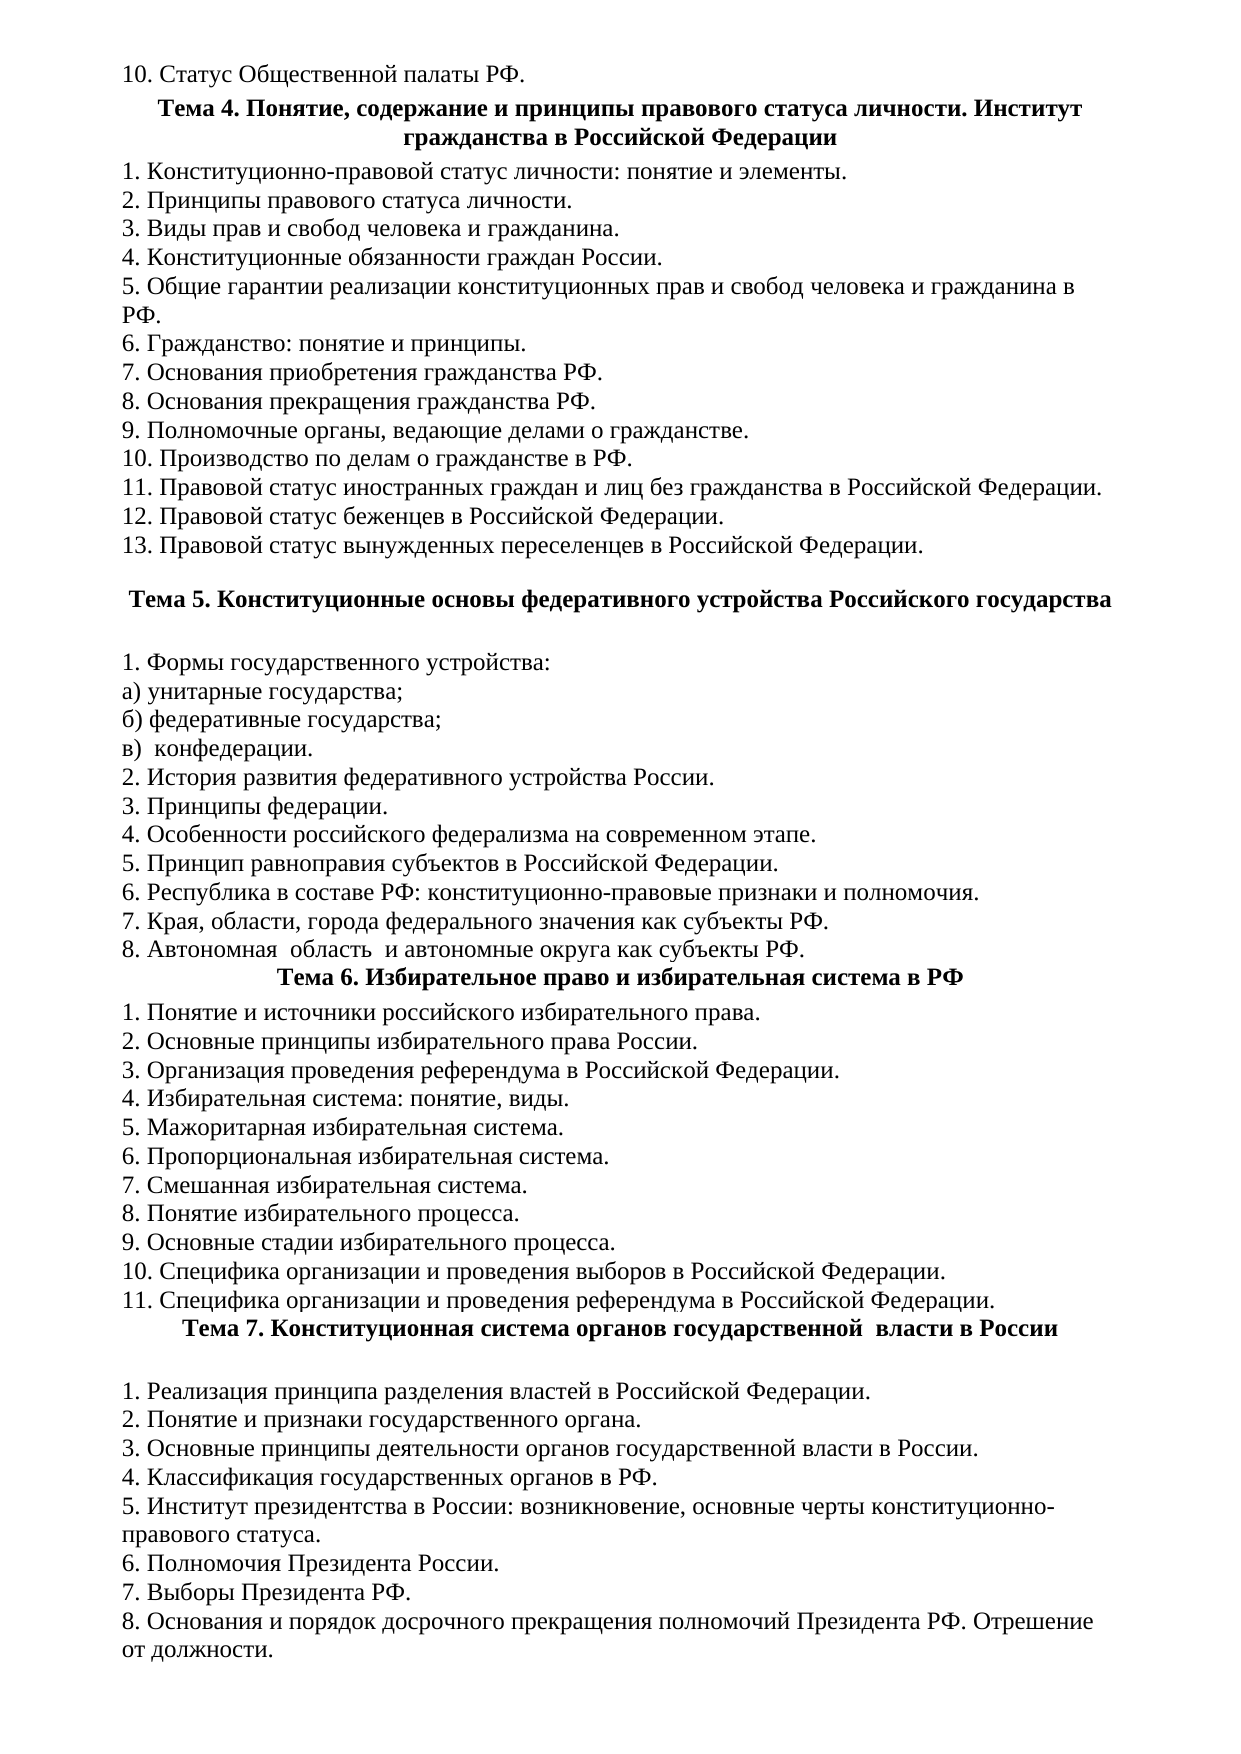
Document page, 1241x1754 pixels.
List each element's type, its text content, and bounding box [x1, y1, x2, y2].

table_cell Тема 7. Конституционная система органов государственной власти в России [118, 1313, 1122, 1373]
table_cell 1. Реализация принципа разделения властей в Российской Федерации. 2. Понятие и признаки государственного органа. 3. Основные принципы деятельности органов государственной власти в России. 4. Классификация государственных органов в РФ. 5. Институт президентства в России: возникновение, основные черты конституционно- правового статуса. 6. Полномочия Президента России. 7. Выборы Президента РФ. 8. Основания и порядок досрочного прекращения полномочий Президента РФ. Отрешение от должности. [118, 1376, 1122, 1662]
table_cell 1. Формы государственного устройства: а) унитарные государства; б) федеративные государства; в) конфедерации. 2. История развития федеративного устройства России. 3. Принципы федерации. 4. Особенности российского федерализма на современном этапе. 5. Принцип равноправия субъектов в Российской Федерации. 6. Республика в составе РФ: конституционно-правовые признаки и полномочия. 7. Края, области, города федерального значения как субъекты РФ. 8. Автономная область и автономные округа как субъекты РФ. [118, 647, 1122, 962]
table_header 10. Статус Общественной палаты РФ. [118, 59, 1122, 92]
table_cell Тема 4. Понятие, содержание и принципы правового статуса личности. Институт гражданства в Российской Федерации [118, 93, 1122, 154]
table_cell Тема 6. Избирательное право и избирательная система в РФ [118, 963, 1122, 995]
table_cell 1. Понятие и источники российского избирательного права. 2. Основные принципы избирательного права России. 3. Организация проведения референдума в Российской Федерации. 4. Избирательная система: понятие, виды. 5. Мажоритарная избирательная система. 6. Пропорциональная избирательная система. 7. Смешанная избирательная система. 8. Понятие избирательного процесса. 9. Основные стадии избирательного процесса. 10. Специфика организации и проведения выборов в Российской Федерации. 11. Специфика организации и проведения референдума в Российской Федерации. [118, 997, 1122, 1312]
table_cell Тема 5. Конституционные основы федеративного устройства Российского государства [118, 584, 1122, 645]
table_cell 1. Конституционно-правовой статус личности: понятие и элементы. 2. Принципы правового статуса личности. 3. Виды прав и свобод человека и гражданина. 4. Конституционные обязанности граждан России. 5. Общие гарантии реализации конституционных прав и свобод человека и гражданина в РФ. 6. Гражданство: понятие и принципы. 7. Основания приобретения гражданства РФ. 8. Основания прекращения гражданства РФ. 9. Полномочные органы, ведающие делами о гражданстве. 10. Производство по делам о гражданстве в РФ. 11. Правовой статус иностранных граждан и лиц без гражданства в Российской Федерации. 12. Правовой статус беженцев в Российской Федерации. 13. Правовой статус вынужденных переселенцев в Российской Федерации. [118, 156, 1122, 583]
